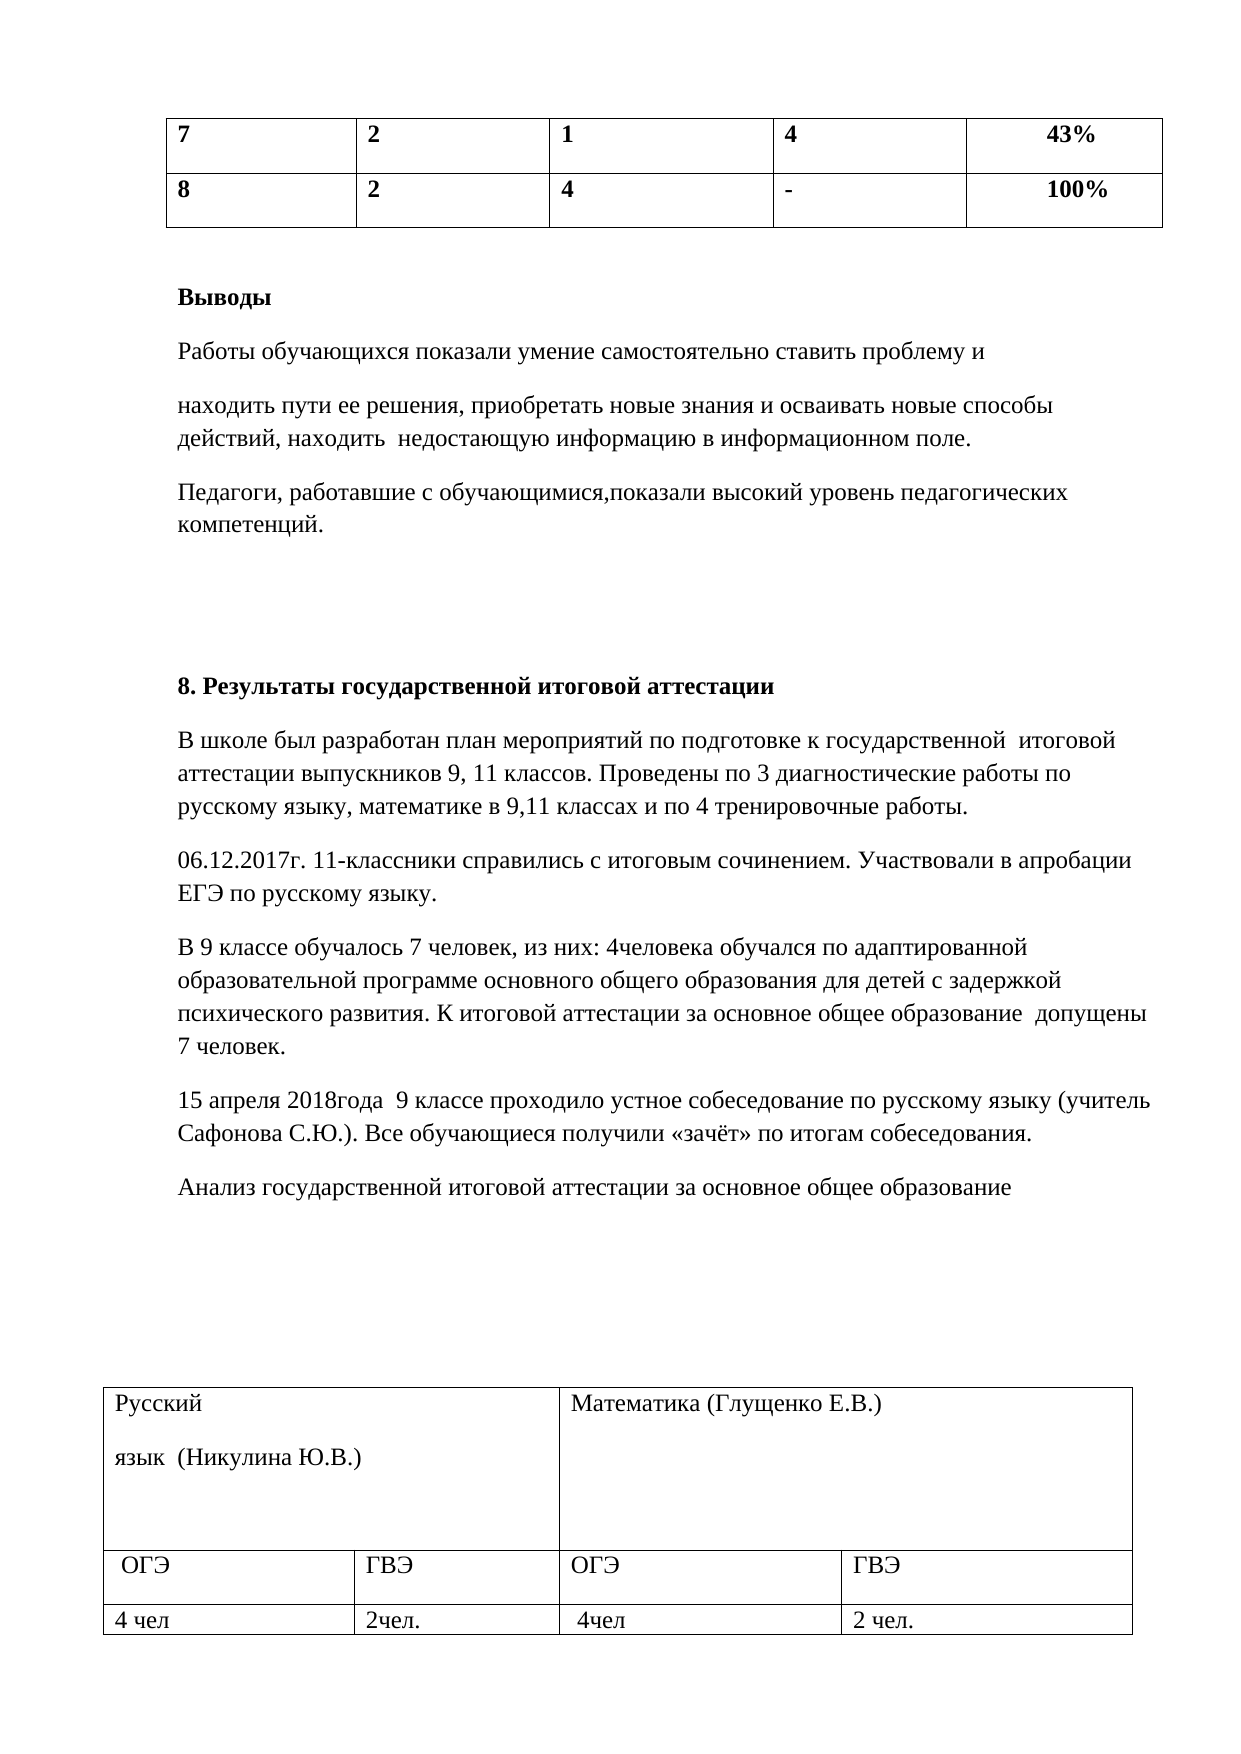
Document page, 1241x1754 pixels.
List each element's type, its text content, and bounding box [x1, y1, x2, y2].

text 8. Результаты государственной итоговой аттестации [177, 671, 1152, 700]
text В 9 классе обучалось 7 человек, из них: 4человека обучался по адаптированной образовательной программе основного общего образования для детей с задержкой психического развития. К итоговой аттестации за основное общее образование допущены 7 человек. [177, 932, 1152, 1059]
table_cell 100% [967, 174, 1162, 227]
table_cell 2чел. [355, 1605, 559, 1634]
table_cell 4 [774, 119, 966, 173]
table_cell 8 [167, 174, 356, 227]
text Педагоги, работавшие с обучающимися,показали высокий уровень педагогических компетенций. [177, 477, 1152, 538]
text Анализ государственной итоговой аттестации за основное общее образование [177, 1172, 1152, 1200]
table_cell ГВЭ [355, 1551, 559, 1604]
table_cell 4 [550, 174, 773, 227]
table_cell 4чел [560, 1605, 841, 1634]
table_cell - [774, 174, 966, 227]
table_header Русский язык (Никулина Ю.В.) [104, 1388, 559, 1549]
text Работы обучающихся показали умение самостоятельно ставить проблему и [177, 336, 1152, 364]
table_cell ГВЭ [842, 1551, 1132, 1604]
text 06.12.2017г. 11-классники справились с итоговым сочинением. Участвовали в апробации ЕГЭ по русскому языку. [177, 845, 1152, 907]
text Выводы [177, 282, 1152, 311]
table_cell ОГЭ [104, 1551, 354, 1604]
text В школе был разработан план мероприятий по подготовке к государственной итоговой аттестации выпускников 9, 11 классов. Проведены по 3 диагностические работы по русскому языку, математике в 9,11 классах и по 4 тренировочные работы. [177, 725, 1152, 820]
table_cell 2 [357, 174, 549, 227]
table_cell 2 [357, 119, 549, 173]
table_header Математика (Глущенко Е.В.) [560, 1388, 1132, 1549]
table_cell 43% [967, 119, 1162, 173]
table_cell ОГЭ [560, 1551, 841, 1604]
table_cell 1 [550, 119, 773, 173]
text находить пути ее решения, приобретать новые знания и осваивать новые способы действий, находить недостающую информацию в информационном поле. [177, 390, 1152, 451]
table_cell 2 чел. [842, 1605, 1132, 1634]
table_cell 7 [167, 119, 356, 173]
text 15 апреля 2018года 9 классе проходило устное собеседование по русскому языку (учитель Сафонова С.Ю.). Все обучающиеся получили «зачёт» по итогам собеседования. [177, 1085, 1152, 1146]
table_cell 4 чел [104, 1605, 354, 1634]
